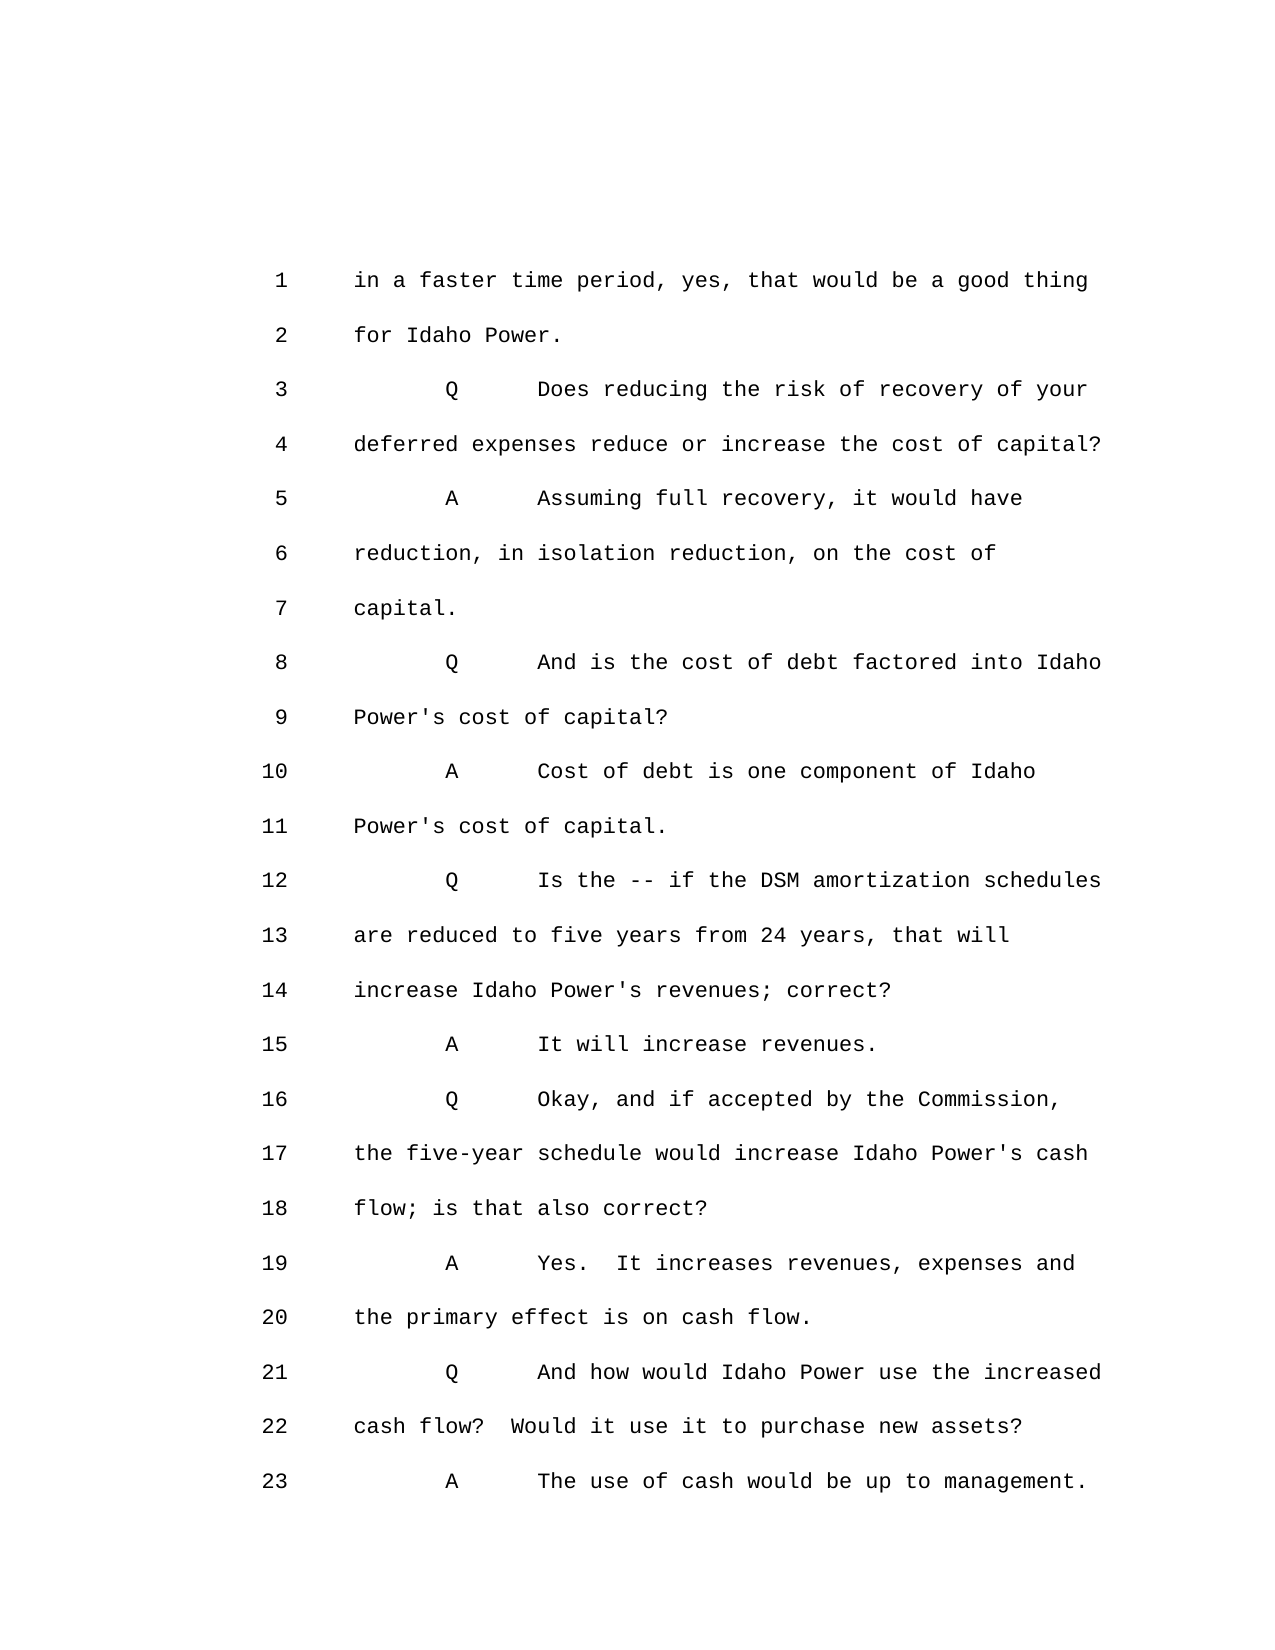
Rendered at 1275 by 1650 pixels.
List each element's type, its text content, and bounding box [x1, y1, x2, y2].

text 4 deferred expenses reduce or increase the cost of capital? [156, 433, 1118, 458]
text 3 Q Does reducing the risk of recovery of your [156, 378, 1118, 403]
text 13 are reduced to five years from 24 years, that will [156, 924, 1118, 949]
text 15 A It will increase revenues. [156, 1033, 1118, 1058]
text 17 the five-year schedule would increase Idaho Power's cash [156, 1142, 1118, 1167]
text 18 flow; is that also correct? [156, 1197, 1118, 1222]
text 19 A Yes. It increases revenues, expenses and [156, 1252, 1118, 1276]
text 2 for Idaho Power. [156, 324, 1118, 348]
text 23 A The use of cash would be up to management. [156, 1470, 1118, 1495]
text 5 A Assuming full recovery, it would have [156, 487, 1118, 512]
text 11 Power's cost of capital. [156, 815, 1118, 840]
text 1 in a faster time period, yes, that would be a good thing [156, 269, 1118, 294]
text 7 capital. [156, 597, 1118, 621]
text 14 increase Idaho Power's revenues; correct? [156, 979, 1118, 1003]
text 10 A Cost of debt is one component of Idaho [156, 760, 1118, 785]
text 16 Q Okay, and if accepted by the Commission, [156, 1088, 1118, 1113]
text 22 cash flow? Would it use it to purchase new assets? [156, 1415, 1118, 1440]
text 12 Q Is the -- if the DSM amortization schedules [156, 869, 1118, 894]
text 20 the primary effect is on cash flow. [156, 1306, 1118, 1331]
text 21 Q And how would Idaho Power use the increased [156, 1361, 1118, 1386]
text 6 reduction, in isolation reduction, on the cost of [156, 542, 1118, 567]
text 8 Q And is the cost of debt factored into Idaho [156, 651, 1118, 676]
text 9 Power's cost of capital? [156, 706, 1118, 731]
